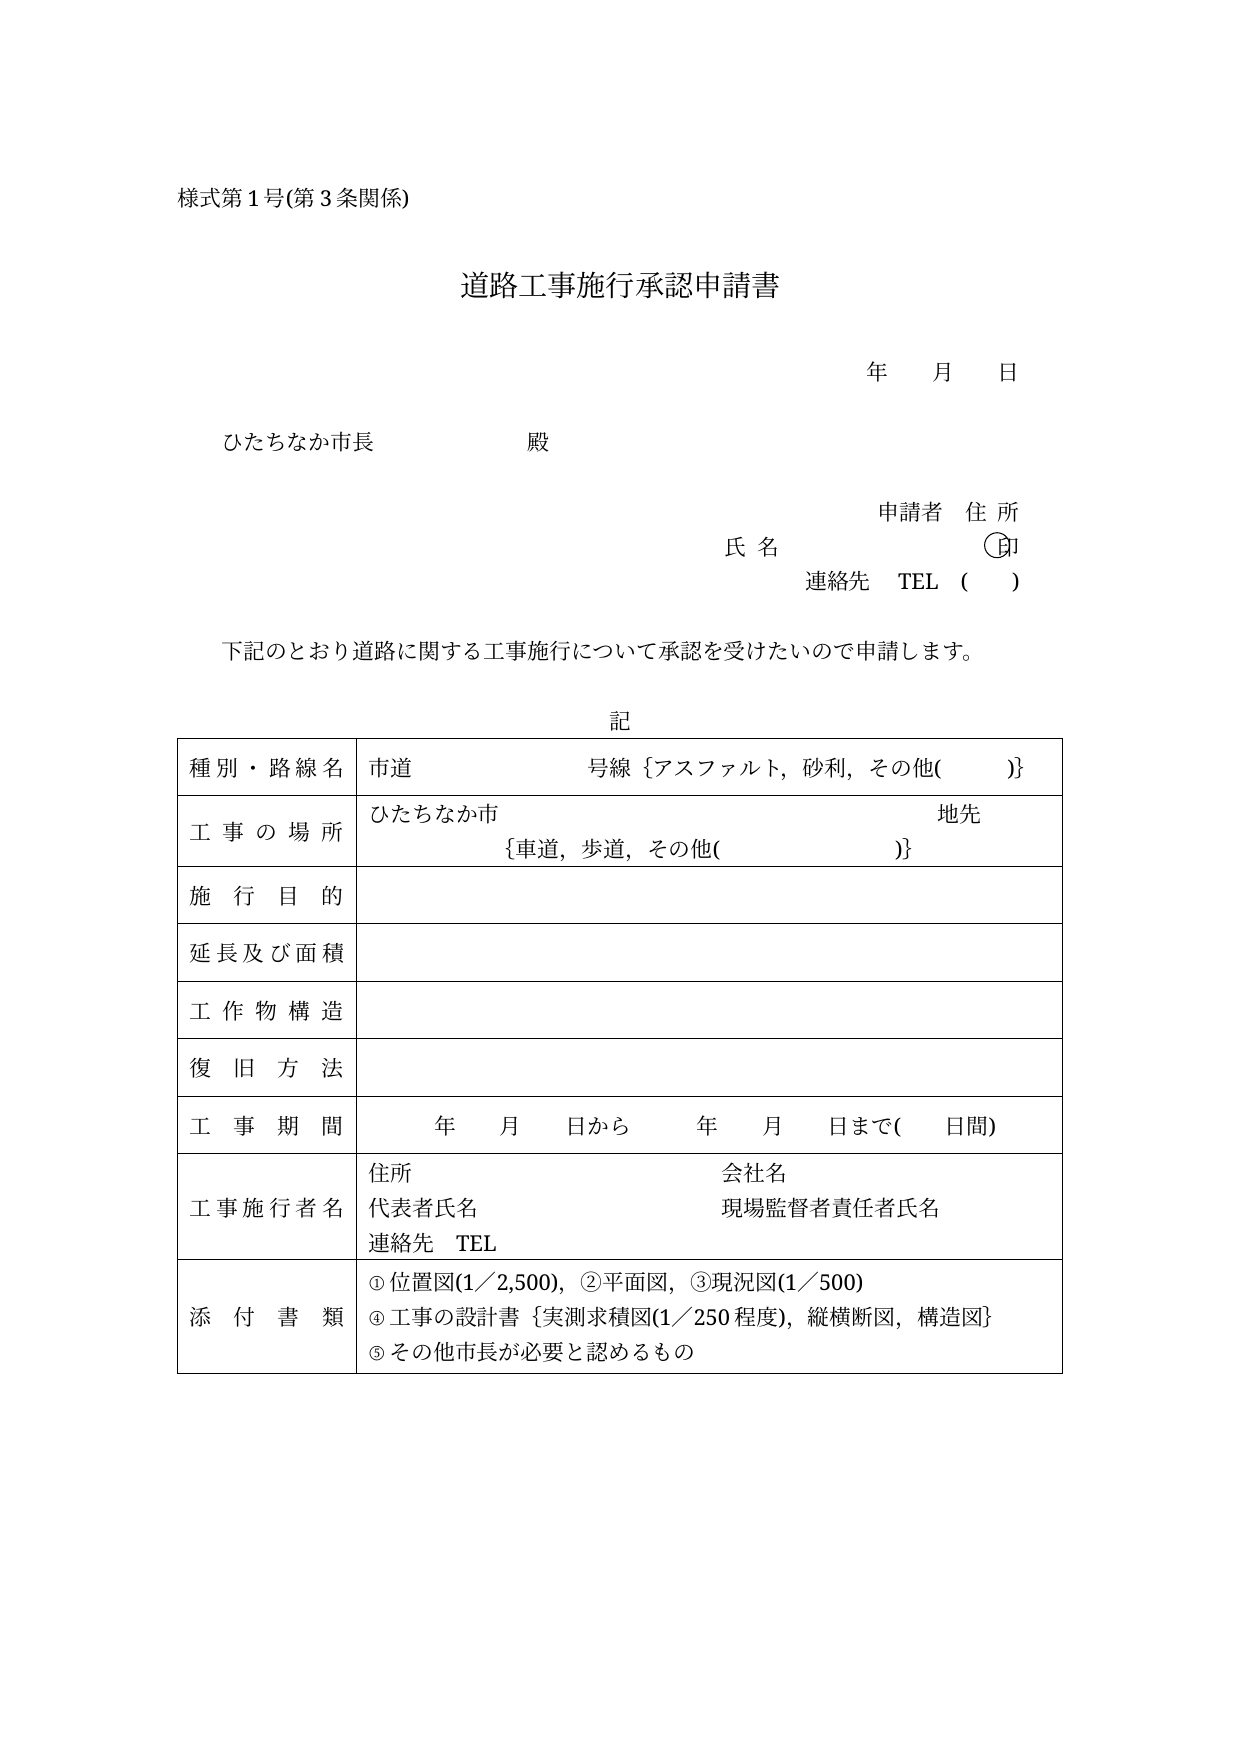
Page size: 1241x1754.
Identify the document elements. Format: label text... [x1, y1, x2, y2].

table_header 市道 号線｛アスファルト，砂利，その他( )｝ [357, 739, 1062, 795]
table_cell 延長及び面積 [178, 924, 356, 981]
table_cell 復旧方法 [178, 1039, 356, 1096]
table_cell 施行目的 [178, 867, 356, 923]
table_cell 住所 代表者氏名 連絡先 TEL [357, 1154, 709, 1259]
text ひたちなか市長 殿 [177, 423, 1063, 458]
table_cell 工事施行者名 [178, 1154, 356, 1259]
table_cell 工事期間 [178, 1097, 356, 1153]
table_cell ①位置図(1／2,500)，②平面図，③現況図(1／500) ④工事の設計書｛実測求積図(1／250程度)，縦横断図，構造図｝ ⑤その他市長が必要と認めるもの [357, 1260, 1062, 1372]
table_cell 工作物構造 [178, 982, 356, 1038]
text 様式第1号(第3条関係) [177, 179, 1063, 214]
table_cell 工事の場所 [178, 796, 356, 866]
table_cell 会社名 現場監督者責任者氏名 [709, 1154, 1062, 1259]
table_cell ひたちなか市 地先 ｛車道，歩道，その他( )｝ [357, 796, 1062, 866]
text 年 月 日 [177, 353, 1019, 388]
text 連絡先 TEL ( ) [177, 563, 1019, 598]
table_cell [357, 982, 1062, 1038]
table_cell 年 月 日から 年 月 日まで( 日間) [357, 1097, 1062, 1153]
text 氏名 印 [177, 528, 1019, 563]
table_cell 添付書類 [178, 1260, 356, 1372]
table_cell [357, 924, 1062, 981]
text 下記のとおり道路に関する工事施行について承認を受けたいので申請します。 [177, 633, 1063, 668]
table_cell [357, 1039, 1062, 1096]
text 記 [177, 702, 1063, 737]
table_cell [357, 867, 1062, 923]
text 道路工事施行承認申請書 [177, 249, 1063, 319]
table_header 種別・路線名 [178, 739, 356, 795]
text 申請者 住所 [177, 493, 1019, 528]
